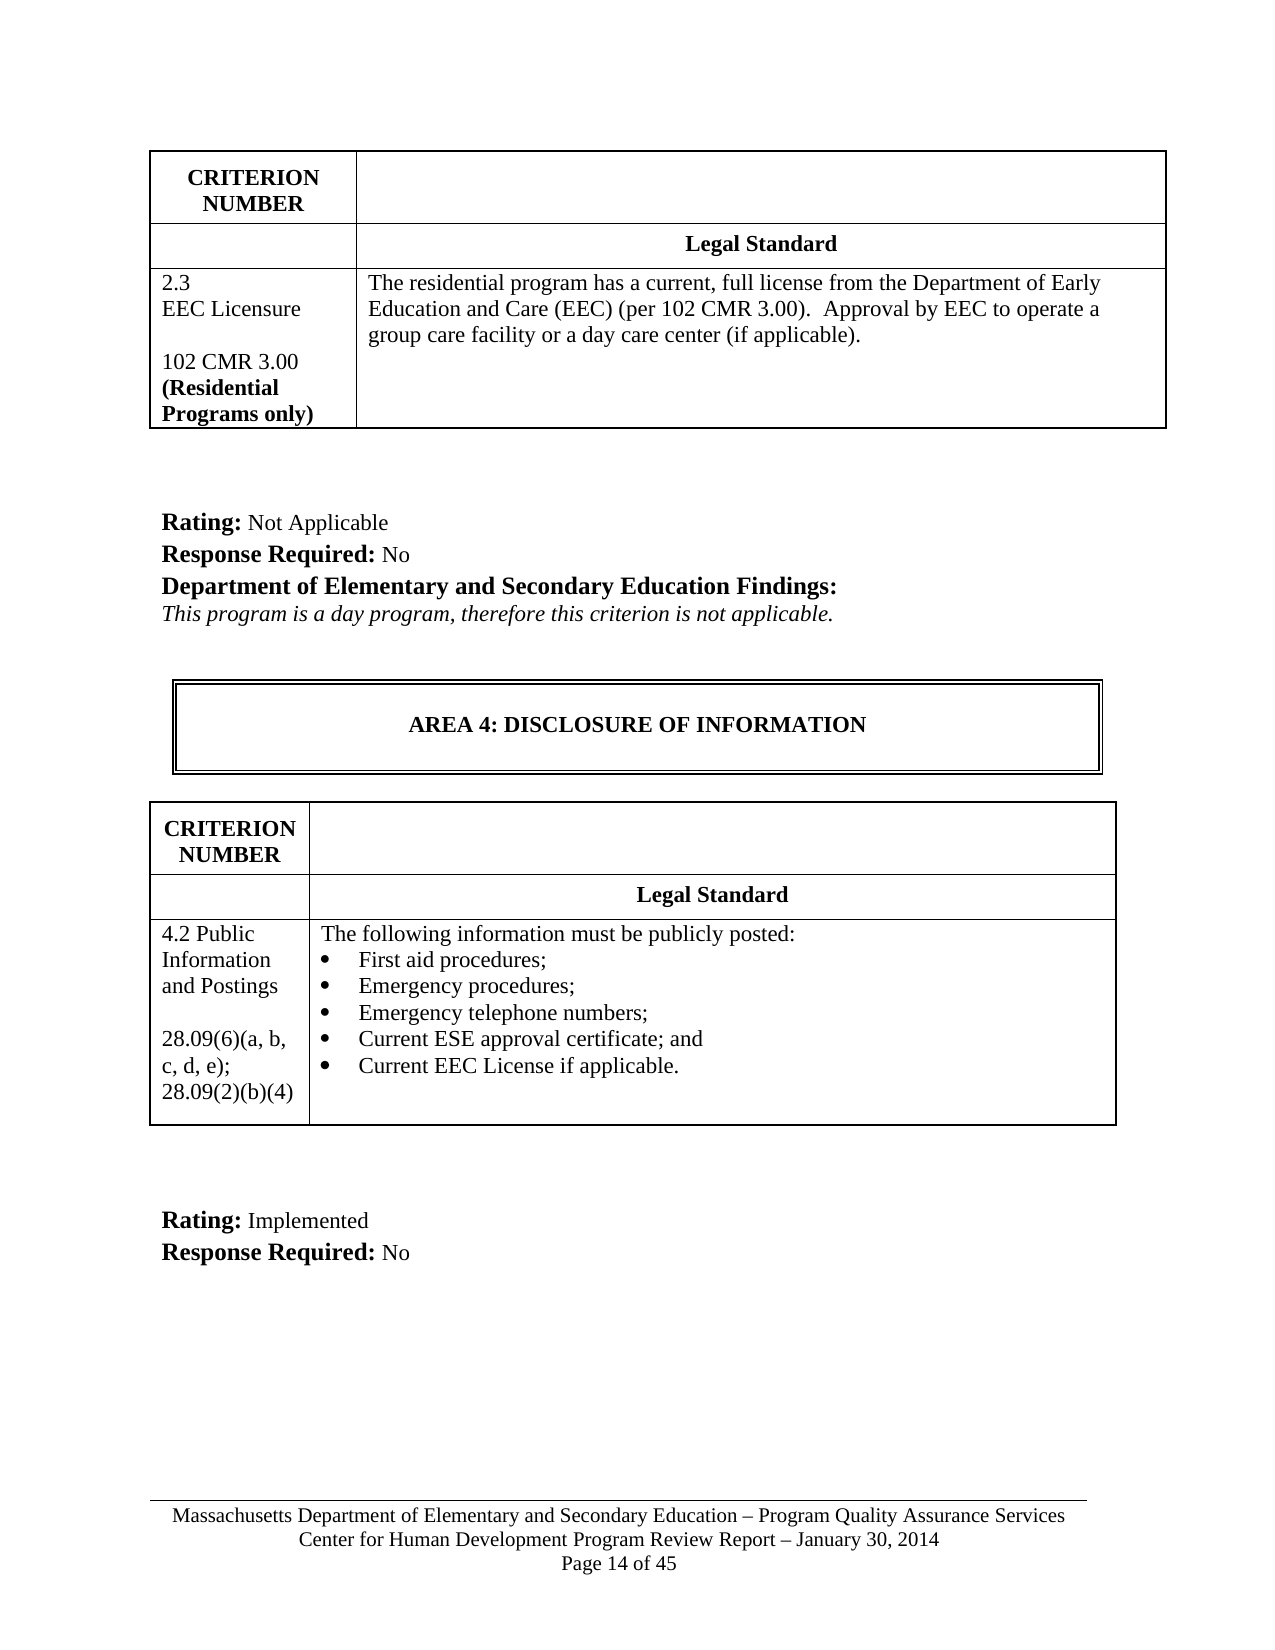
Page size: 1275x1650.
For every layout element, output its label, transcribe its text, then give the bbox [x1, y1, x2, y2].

table_cell Legal Standard [310, 875, 1115, 919]
table_cell 4.2 Public Information and Postings 28.09(6)(a, b, c, d, e); 28.09(2)(b)(4) [151, 920, 309, 1124]
table_header Rating: Implemented [150, 1205, 1116, 1237]
table_cell The following information must be publicly posted: First aid procedures; Emergency procedures; Emergency telephone numbers; Current ESE approval certificate; and Current EEC License if applicable. [310, 920, 1115, 1124]
table_header Rating: Not Applicable [150, 508, 1116, 539]
table_cell Response Required: No [150, 539, 1116, 571]
table_cell [151, 875, 309, 919]
table_cell Response Required: No [150, 1237, 1116, 1268]
table_header CRITERION NUMBER [151, 803, 309, 874]
table_cell The residential program has a current, full license from the Department of Early Education and Care (EEC) (per 102 CMR 3.00). Approval by EEC to operate a group care facility or a day care center (if applicable). [357, 269, 1165, 427]
table_header AREA 4: DISCLOSURE OF INFORMATION [177, 685, 1098, 769]
table_header CRITERION NUMBER [151, 152, 356, 223]
table_cell Legal Standard [357, 224, 1165, 268]
table_cell 2.3 EEC Licensure 102 CMR 3.00 (Residential Programs only) [151, 269, 356, 427]
table_header [310, 803, 1115, 874]
table_cell [151, 224, 356, 268]
table_cell Department of Elementary and Secondary Education Findings: This program is a day program, therefore this criterion is not applicable. [150, 571, 1116, 653]
table_header [357, 152, 1165, 223]
